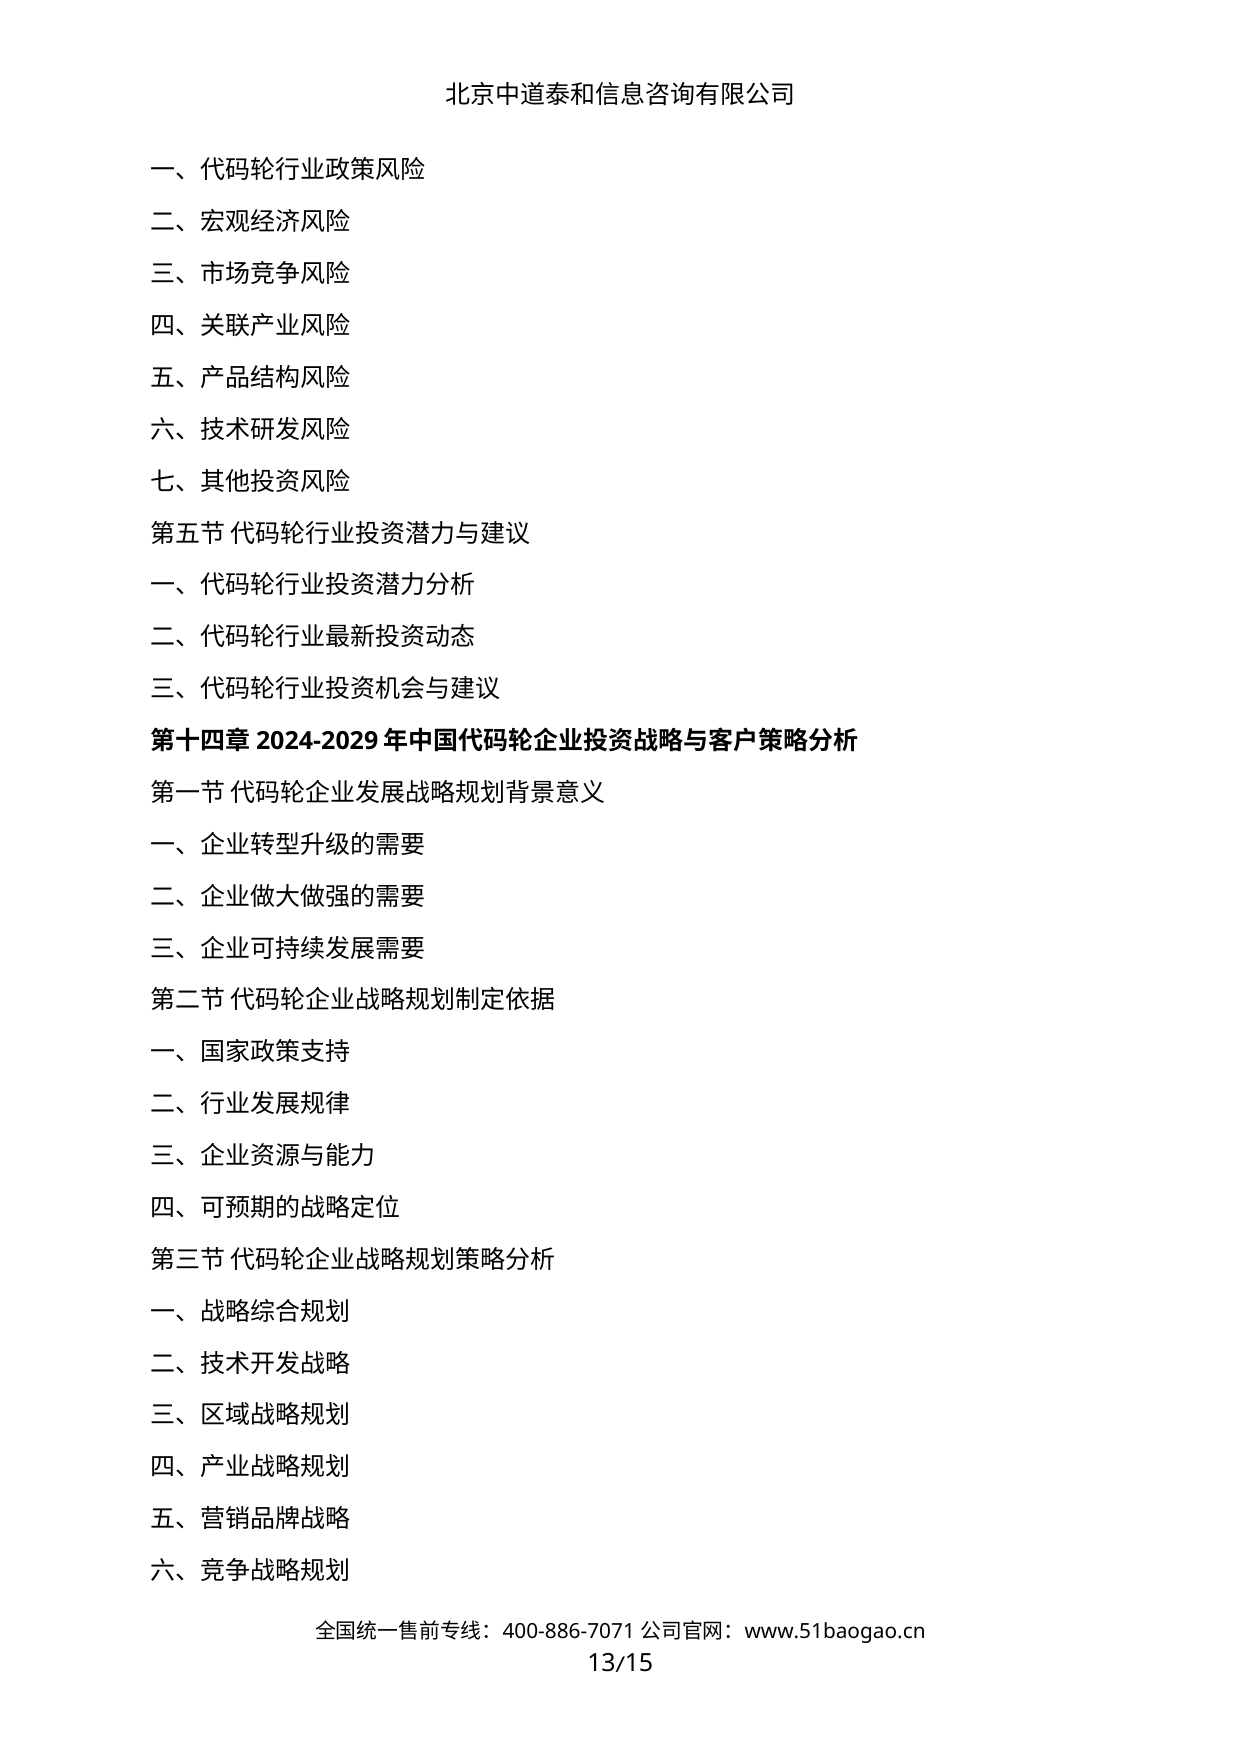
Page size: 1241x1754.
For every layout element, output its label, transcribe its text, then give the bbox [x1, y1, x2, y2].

text 五、产品结构风险 [150, 357, 1090, 394]
text 二、宏观经济风险 [150, 202, 1090, 238]
text 六、技术研发风险 [150, 409, 1090, 446]
text 第十四章 2024-2029年中国代码轮企业投资战略与客户策略分析 [150, 721, 1090, 757]
text 一、代码轮行业政策风险 [150, 150, 1090, 186]
text 三、代码轮行业投资机会与建议 [150, 669, 1090, 705]
text 三、企业资源与能力 [150, 1136, 1090, 1172]
text 第二节 代码轮企业战略规划制定依据 [150, 980, 1090, 1016]
text 二、代码轮行业最新投资动态 [150, 617, 1090, 653]
text 第三节 代码轮企业战略规划策略分析 [150, 1239, 1090, 1276]
text 七、其他投资风险 [150, 461, 1090, 497]
text 四、产业战略规划 [150, 1447, 1090, 1483]
text 一、企业转型升级的需要 [150, 824, 1090, 861]
text 第五节 代码轮行业投资潜力与建议 [150, 513, 1090, 549]
text 六、竞争战略规划 [150, 1551, 1090, 1587]
text 五、营销品牌战略 [150, 1499, 1090, 1535]
text 一、代码轮行业投资潜力分析 [150, 565, 1090, 601]
text 二、技术开发战略 [150, 1343, 1090, 1379]
text 一、国家政策支持 [150, 1032, 1090, 1068]
text 第一节 代码轮企业发展战略规划背景意义 [150, 772, 1090, 809]
text 四、关联产业风险 [150, 306, 1090, 342]
text 四、可预期的战略定位 [150, 1187, 1090, 1224]
text 三、企业可持续发展需要 [150, 928, 1090, 964]
text 二、行业发展规律 [150, 1084, 1090, 1120]
text 三、市场竞争风险 [150, 254, 1090, 290]
text 三、区域战略规划 [150, 1395, 1090, 1431]
text 二、企业做大做强的需要 [150, 876, 1090, 912]
text 一、战略综合规划 [150, 1291, 1090, 1327]
